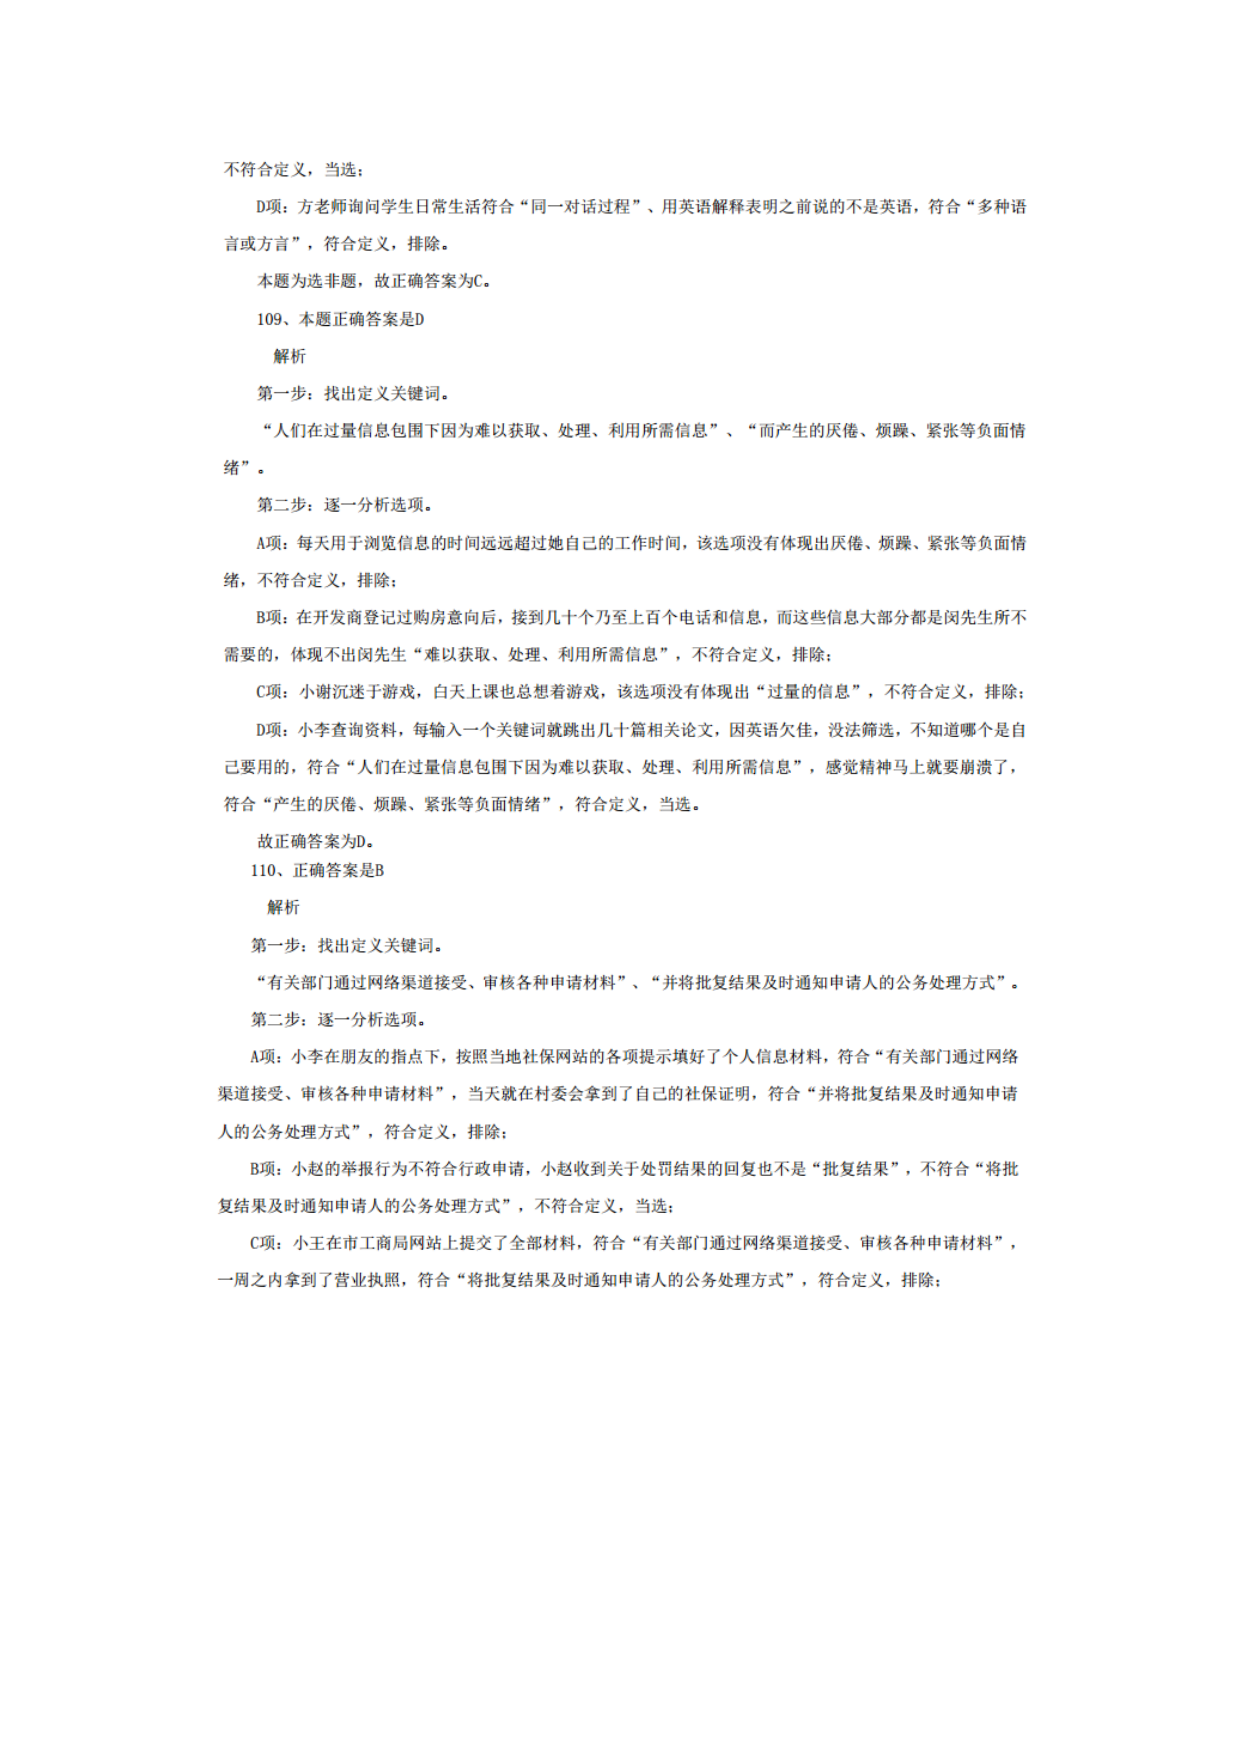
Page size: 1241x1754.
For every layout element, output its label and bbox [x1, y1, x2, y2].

picture [187, 150, 1053, 1342]
